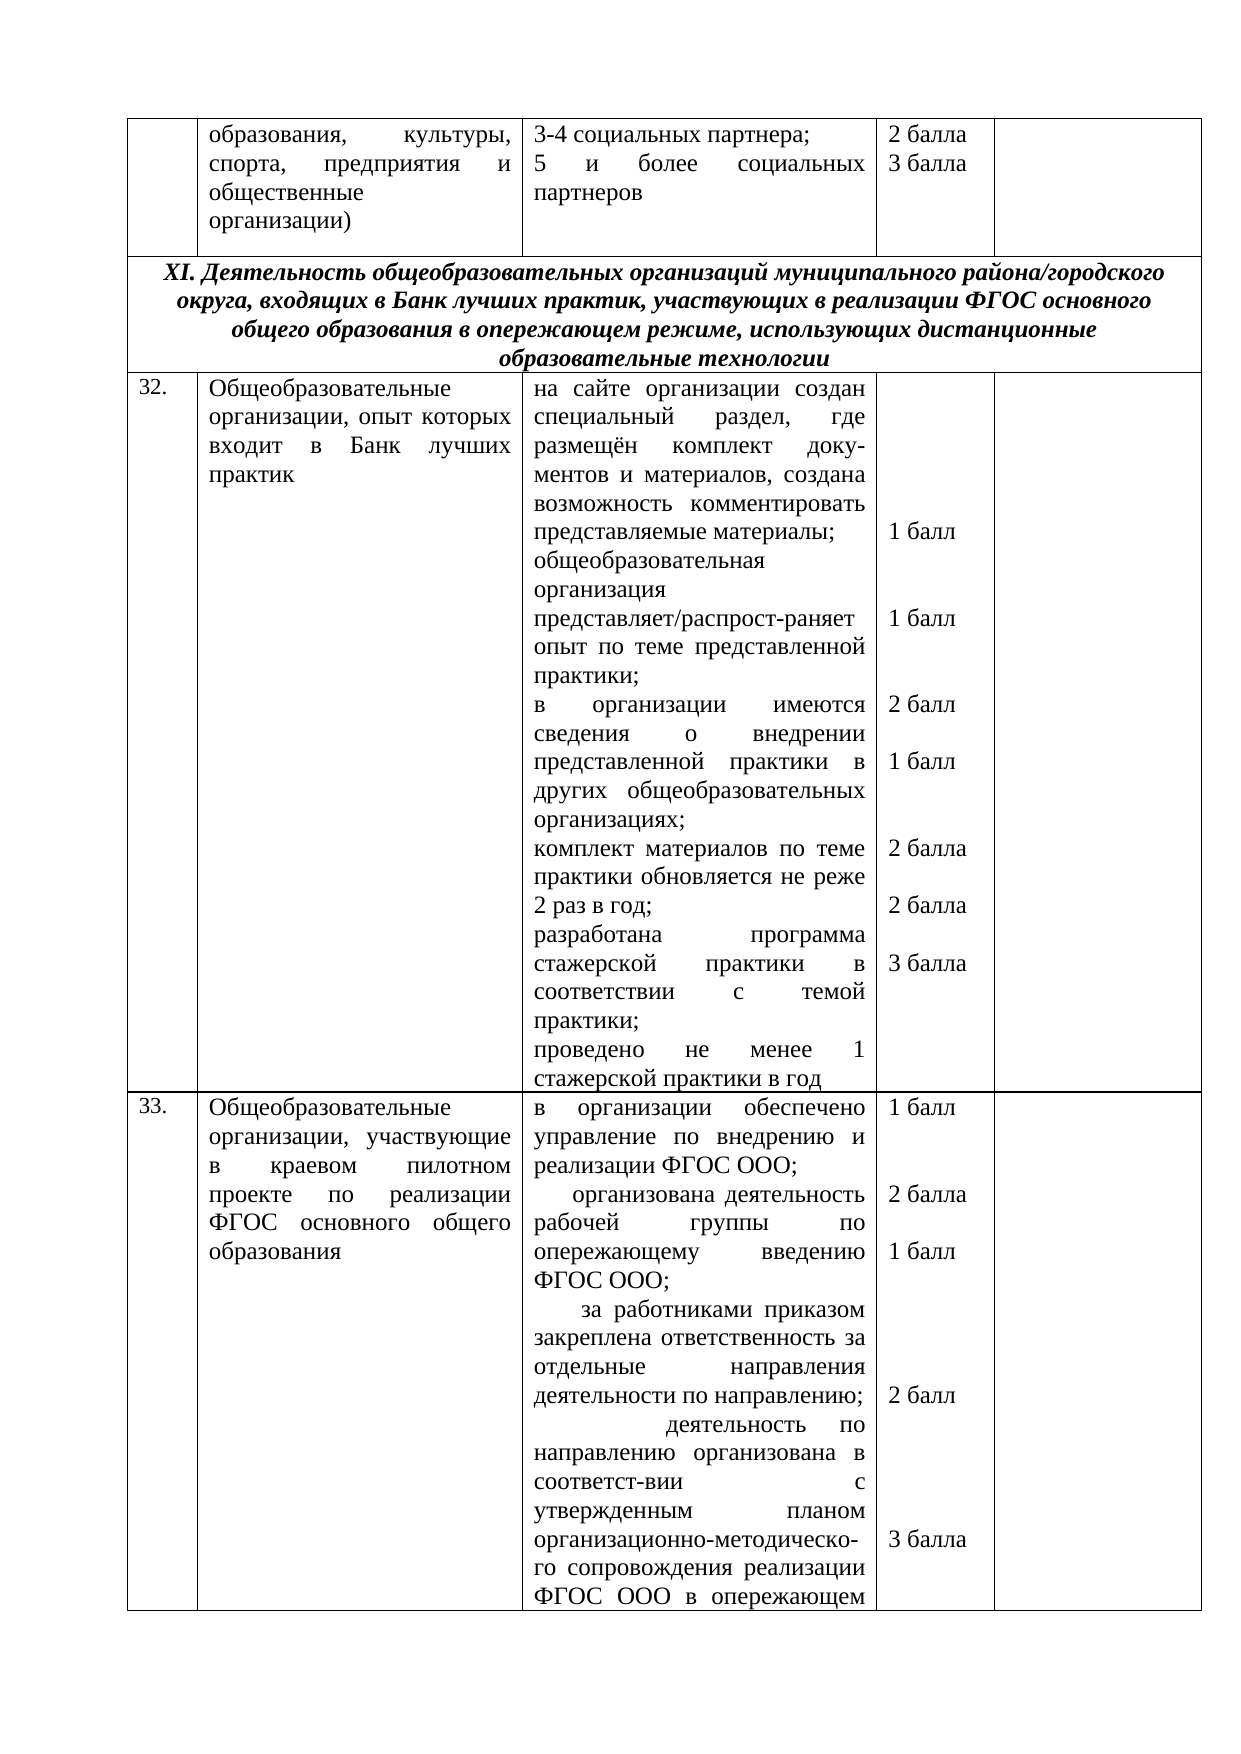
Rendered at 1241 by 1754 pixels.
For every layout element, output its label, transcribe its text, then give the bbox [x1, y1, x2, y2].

table_cell [995, 1093, 1201, 1610]
table_cell 32. [128, 373, 197, 1091]
table_cell [995, 373, 1201, 1091]
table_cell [198, 1093, 522, 1610]
table_cell Общеобразовательные организации, опыт которых входит в Банк лучших практик [198, 373, 522, 1091]
table_cell [995, 119, 1201, 256]
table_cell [523, 119, 876, 256]
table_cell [877, 1093, 994, 1610]
table_cell 1 балл 1 балл 2 балл 1 балл 2 балла 2 балла 3 балла [877, 373, 994, 1091]
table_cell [198, 119, 522, 256]
table_cell XI. Деятельность общеобразовательных организаций муниципального района/городского округа, входящих в Банк лучших практик, участвующих в реализации ФГОС основного общего образования в опережающем режиме, использующих дистанционные образовательные технологии [128, 257, 1201, 372]
table_cell 33. [128, 1093, 197, 1610]
table_cell на сайте организации создан специальный раздел, где размещён комплект доку-ментов и материалов, создана возможность комментировать представляемые материалы; общеобразовательная организация представляет/распрост-раняет опыт по теме представленной практики; в организации имеются сведения о внедрении представленной практики в других общеобразовательных организациях; комплект материалов по теме практики обновляется не реже 2 раз в год; разработана программа стажерской практики в соответствии с темой практики; проведено не менее 1 стажерской практики в год [523, 373, 876, 1091]
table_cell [523, 1093, 876, 1610]
table_cell 31 [128, 119, 197, 256]
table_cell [877, 119, 994, 256]
